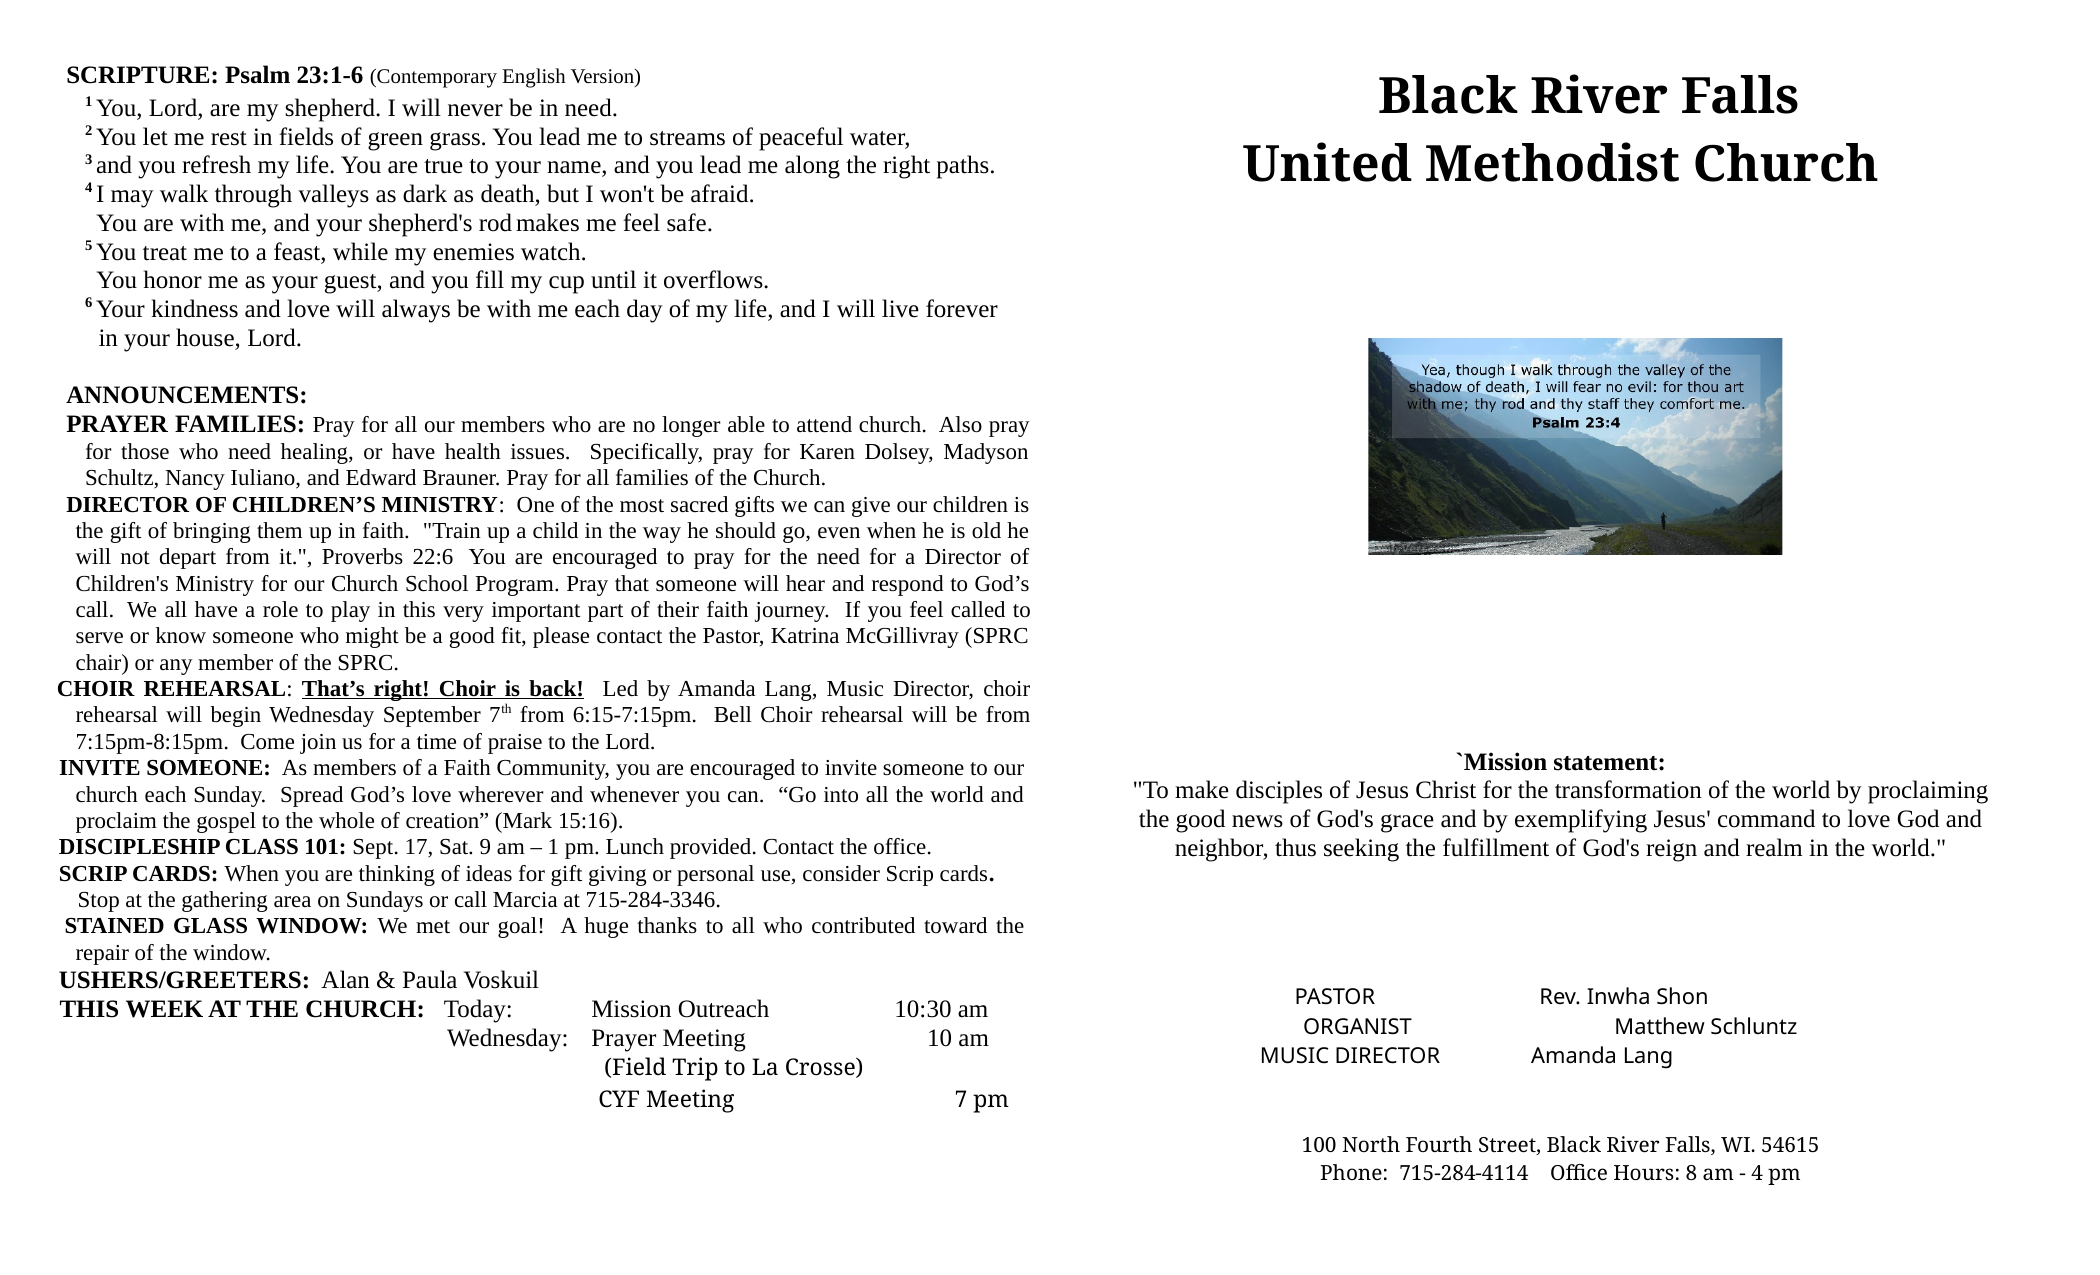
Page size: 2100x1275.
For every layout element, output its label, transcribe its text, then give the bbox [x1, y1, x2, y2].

text THIS WEEK AT THE CHURCH: Today: Mission Outreach 10:30 am [47, 994, 1025, 1023]
text Black River Falls [1378, 60, 2037, 128]
text CHOIR REHEARSAL: That’s right! Choir is back! Led by Amanda Lang, Music Director, choir rehearsal will begin Wednesday September 7th from 6:15-7:15pm. Bell Choir rehearsal will be from 7:15pm-8:15pm. Come join us for a time of praise to the Lord. [57, 675, 1031, 754]
text Wednesday: Prayer Meeting 10 am [66, 1023, 1025, 1051]
text SCRIP CARDS: When you are thinking of ideas for gift giving or personal use, consider Scrip cards. [47, 860, 1025, 886]
text 1 You, Lord, are my shepherd. I will never be in need. 2 You let me rest in fields of green grass. You lead me to streams of peaceful water, 3 and you refresh my life. You are true to your name, and you lead me along the right paths. 4 I may walk through valleys as dark as death, but I won't be afraid. You are with me, and your shepherd's rod makes me feel safe. [85, 93, 1031, 237]
text 5 You treat me to a feast, while my enemies watch. You honor me as your guest, and you fill my cup until it overflows. 6 Your kindness and love will always be with me each day of my life, and I will live forever [85, 237, 1031, 323]
text ANNOUNCEMENTS: [66, 381, 1025, 409]
text CYF Meeting 7 pm [366, 1083, 1025, 1114]
text PASTOR Rev. Inwha Shon [1255, 981, 1968, 1011]
text the good news of God's grace and by exemplifying Jesus' command to love God and [1078, 804, 2043, 833]
text INVITE SOMEONE: As members of a Faith Community, you are encouraged to invite someone to our church each Sunday. Spread God’s love wherever and whenever you can. “Go into all the world and proclaim the gospel to the whole of creation” (Mark 15:16). [47, 754, 1025, 833]
text in your house, Lord. [85, 323, 1031, 352]
text "To make disciples of Jesus Christ for the transformation of the world by proclaiming [1078, 775, 2043, 804]
text Stop at the gathering area on Sundays or call Marcia at 715-284-3346. [66, 886, 1031, 912]
text SCRIPTURE: Psalm 23:1-6 (Contemporary English Version) [66, 60, 1031, 89]
text PRAYER FAMILIES: Pray for all our members who are no longer able to attend church. Also pray for those who need healing, or have health issues. Specifically, pray for Karen Dolsey, Madyson Schultz, Nancy Iuliano, and Edward Brauner. Pray for all families of the Church. [66, 409, 1031, 491]
text (Field Trip to La Crosse) [366, 1051, 1025, 1083]
text DISCIPLESHIP CLASS 101: Sept. 17, Sat. 9 am – 1 pm. Lunch provided. Contact the office. [47, 833, 1025, 860]
text neighbor, thus seeking the fulfillment of God's reign and realm in the world." [1078, 833, 2043, 862]
text DIRECTOR OF CHILDREN’S MINISTRY: One of the most sacred gifts we can give our children is the gift of bringing them up in faith. "Train up a child in the way he should go, even when he is old he will not depart from it.", Proverbs 22:6 You are encouraged to pray for the need for a Director of Children's Ministry for our Church School Program. Pray that someone will hear and respond to God’s call. We all have a role to play in this very important part of their faith journey. If you feel called to serve or know someone who might be a good fit, please contact the Pastor, Katrina McGillivray (SPRC chair) or any member of the SPRC. [66, 491, 1031, 675]
text `Mission statement: [1078, 747, 2043, 775]
picture [1366, 338, 1783, 555]
text MUSIC DIRECTOR Amanda Lang [1078, 1040, 2043, 1070]
text United Methodist Church [1078, 128, 2043, 196]
text STAINED GLASS WINDOW: We met our goal! A huge thanks to all who contributed toward the repair of the window. [47, 912, 1025, 965]
text USHERS/GREETERS: Alan & Paula Voskuil [47, 965, 1025, 994]
text ORGANIST Matthew Schluntz [1255, 1011, 1968, 1040]
text 100 North Fourth Street, Black River Falls, WI. 54615 [1078, 1130, 2043, 1158]
text Phone: 715-284-4114 Office Hours: 8 am - 4 pm [1078, 1158, 2043, 1187]
